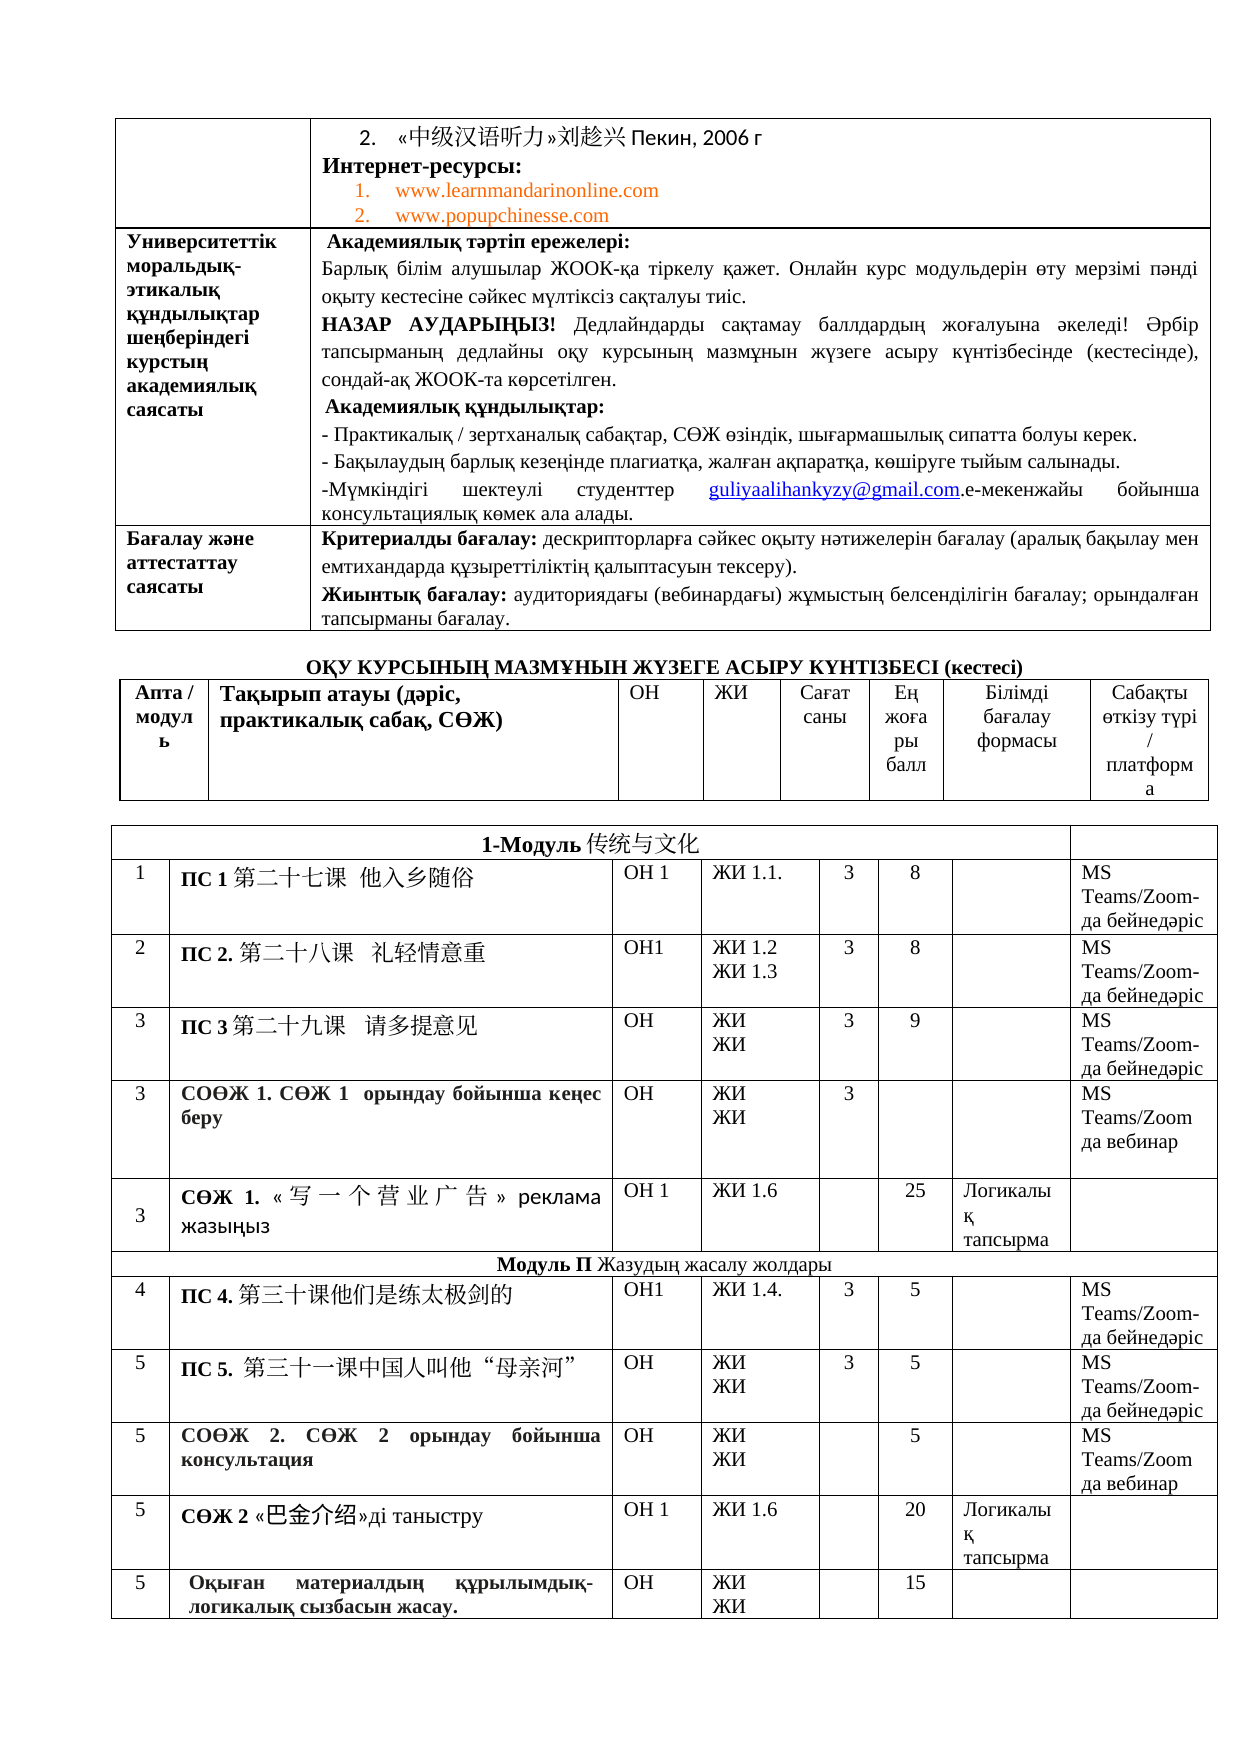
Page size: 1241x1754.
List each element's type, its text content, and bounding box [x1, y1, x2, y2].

table_header Білімді бағалау формасы [944, 680, 1090, 800]
table_cell 5 [879, 1423, 952, 1495]
table_cell MS Teams/Zoom- да бейнедәріс [1071, 1350, 1217, 1422]
table_header Университеттік моральдық-этикалық құндылықтар шеңберіндегі курстың академиялық саясаты [116, 229, 310, 525]
table_cell 1 [112, 860, 169, 934]
table_header Сабақты өткізу түрі / платформа [1091, 680, 1208, 800]
table_cell MS Teams/Zoom да вебинар [1071, 1423, 1217, 1495]
table_cell [1071, 1179, 1217, 1251]
table_cell 5 [112, 1423, 169, 1495]
table_cell 3 [820, 860, 878, 934]
table_cell 3 [820, 935, 878, 1007]
table_header Ең жоғары балл [870, 680, 943, 800]
table_cell 8 [879, 860, 952, 934]
table_cell 3 [820, 1350, 878, 1422]
table_cell MS Teams/Zoom- да бейнедәріс [1071, 860, 1217, 934]
table_cell Логикалық тапсырма [953, 1179, 1070, 1251]
table_cell Оқыған материалдың құрылымдық-логикалық сызбасын жасау. [458, 1570, 612, 1618]
table_cell ОН 1 [613, 860, 701, 934]
table_cell [820, 1570, 878, 1618]
table_header 1-Модуль传统与文化 [112, 826, 1070, 859]
table_header ОН [619, 680, 703, 800]
table_cell [879, 1081, 952, 1177]
table_cell ЖИ 1.2 ЖИ 1.3 [702, 935, 819, 1007]
table_cell [820, 1496, 878, 1569]
table_cell [1071, 1570, 1217, 1618]
table_cell [953, 1081, 1070, 1177]
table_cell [311, 119, 1210, 227]
table_cell 3 [820, 1081, 878, 1177]
table_cell 5 [879, 1277, 952, 1349]
table_cell 3 [112, 1008, 169, 1080]
table_cell СОӨЖ 2. СӨЖ 2 орындау бойынша консультация [170, 1423, 612, 1495]
table_cell 8 [879, 935, 952, 1007]
table_header Тақырып атауы (дәріс, практикалық сабақ, СӨЖ) [209, 680, 618, 800]
table_header Сағат саны [781, 680, 869, 800]
table_cell 5 [112, 1350, 169, 1422]
table_cell СӨЖ 1. «写一个营业广告» реклама жазыңыз [170, 1179, 612, 1251]
table_cell MS Teams/Zoom- да бейнедәріс [1071, 1277, 1217, 1349]
table_cell ЖИ ЖИ [702, 1081, 819, 1177]
table_cell ПС 4. 第三十课他们是练太极剑的 [170, 1277, 612, 1349]
table_cell ОН [613, 1081, 701, 1177]
table_cell 3 [112, 1081, 169, 1177]
table_cell 20 [879, 1496, 952, 1569]
table_header Академиялық тәртіп ережелері: Барлық білім алушылар ЖООК-қа тіркелу қажет. Онлайн курс модульдерін өту мерзімі пәнді оқыту кестесіне сәйкес мүлтіксіз сақталуы тиіс. НАЗАР АУДАРЫҢЫЗ! Дедлайндарды сақтамау баллдардың жоғалуына әкеледі! Әрбір тапсырманың дедлайны оқу курсының мазмұнын жүзеге асыру күнтізбесінде (кестесінде), сондай-ақ ЖООК-та көрсетілген. Академиялық құндылықтар: - Практикалық / зертханалық сабақтар, СӨЖ өзіндік, шығармашылық сипатта болуы керек. - Бақылаудың барлық кезеңінде плагиатқа, жалған ақпаратқа, көшіруге тыйым салынады. -Мүмкіндігі шектеулі студенттер guliyaalihankyzy@gmail.com.е-мекенжайы бойынша консультациялық көмек ала алады. [311, 229, 1210, 525]
table_cell 5 [112, 1570, 169, 1618]
table_cell 3 [820, 1008, 878, 1080]
table_cell ЖИ 1.4. [702, 1277, 819, 1349]
table_cell Логикалық тапсырма [953, 1496, 1070, 1569]
table_cell ОН1 [613, 935, 701, 1007]
table_cell 15 [879, 1570, 952, 1618]
table_cell ЖИ 1.6 [702, 1496, 819, 1569]
table_cell [1071, 1496, 1217, 1569]
table_cell ОН [613, 1423, 701, 1495]
table_cell Бағалау және аттестаттау саясаты [116, 526, 310, 629]
table_cell ЖИ ЖИ [702, 1008, 819, 1080]
table_cell [953, 1350, 1070, 1422]
table_cell ОН1 [613, 1277, 701, 1349]
table_cell 2 [112, 935, 169, 1007]
table_cell ОН 1 [613, 1179, 701, 1251]
table_cell [953, 1277, 1070, 1349]
table_cell [953, 860, 1070, 934]
table_header Апта / модуль [121, 680, 208, 800]
table_cell MS Teams/Zoom- да бейнедәріс [1071, 935, 1217, 1007]
table_header [1071, 826, 1217, 859]
table_cell ПС 3第二十九课 请多提意见 [170, 1008, 612, 1080]
table_cell [953, 1570, 1070, 1618]
table_cell ПС 2. 第二十八课 礼轻情意重 [170, 935, 612, 1007]
table_cell 5 [879, 1350, 952, 1422]
table_cell ПС 5. 第三十一课中国人叫他“母亲河” [170, 1350, 612, 1422]
table_cell [953, 1008, 1070, 1080]
table_header ЖИ [704, 680, 780, 800]
table_cell 3 [820, 1277, 878, 1349]
table_cell 25 [879, 1179, 952, 1251]
table_cell ОН [613, 1570, 701, 1618]
table_cell MS Teams/Zoom да вебинар [1071, 1081, 1217, 1177]
table_cell 3 [112, 1179, 169, 1251]
table_cell [953, 935, 1070, 1007]
table_cell СОӨЖ 1. СӨЖ 1 орындау бойынша кеңес беру [170, 1081, 612, 1177]
table_cell ОН [613, 1008, 701, 1080]
table_cell ОН 1 [613, 1496, 701, 1569]
table_cell [953, 1423, 1070, 1495]
text ОҚУ КУРСЫНЫҢ МАЗМҰНЫН ЖҮЗЕГЕ АСЫРУ КҮНТІЗБЕСІ (кестесі) [177, 655, 1152, 679]
table_cell MS Teams/Zoom- да бейнедәріс [1071, 1008, 1217, 1080]
table_cell ЖИ 1.1. [702, 860, 819, 934]
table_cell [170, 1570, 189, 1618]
table_cell ОН [613, 1350, 701, 1422]
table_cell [116, 119, 310, 227]
table_cell ПС 1 第二十七课 他入乡随俗 [170, 860, 612, 934]
table_cell 9 [879, 1008, 952, 1080]
table_cell Критериалды бағалау: дескрипторларға сәйкес оқыту нәтижелерін бағалау (аралық бақылау мен емтихандарда құзыреттіліктің қалыптасуын тексеру). Жиынтық бағалау: аудиториядағы (вебинардағы) жұмыстың белсенділігін бағалау; орындалған тапсырманы бағалау. [311, 526, 1210, 629]
table_cell [820, 1179, 878, 1251]
table_cell 5 [112, 1496, 169, 1569]
table_cell СӨЖ 2 «巴金介绍»ді таныстру [170, 1496, 612, 1569]
table_cell ЖИ ЖИ [702, 1350, 819, 1422]
table_cell Модуль П Жазудың жасалу жолдары [112, 1252, 1217, 1276]
table_cell 4 [112, 1277, 169, 1349]
table_cell ЖИ ЖИ [702, 1570, 819, 1618]
table_cell ЖИ ЖИ [702, 1423, 819, 1495]
table_cell [820, 1423, 878, 1495]
table_cell ЖИ 1.6 [702, 1179, 819, 1251]
